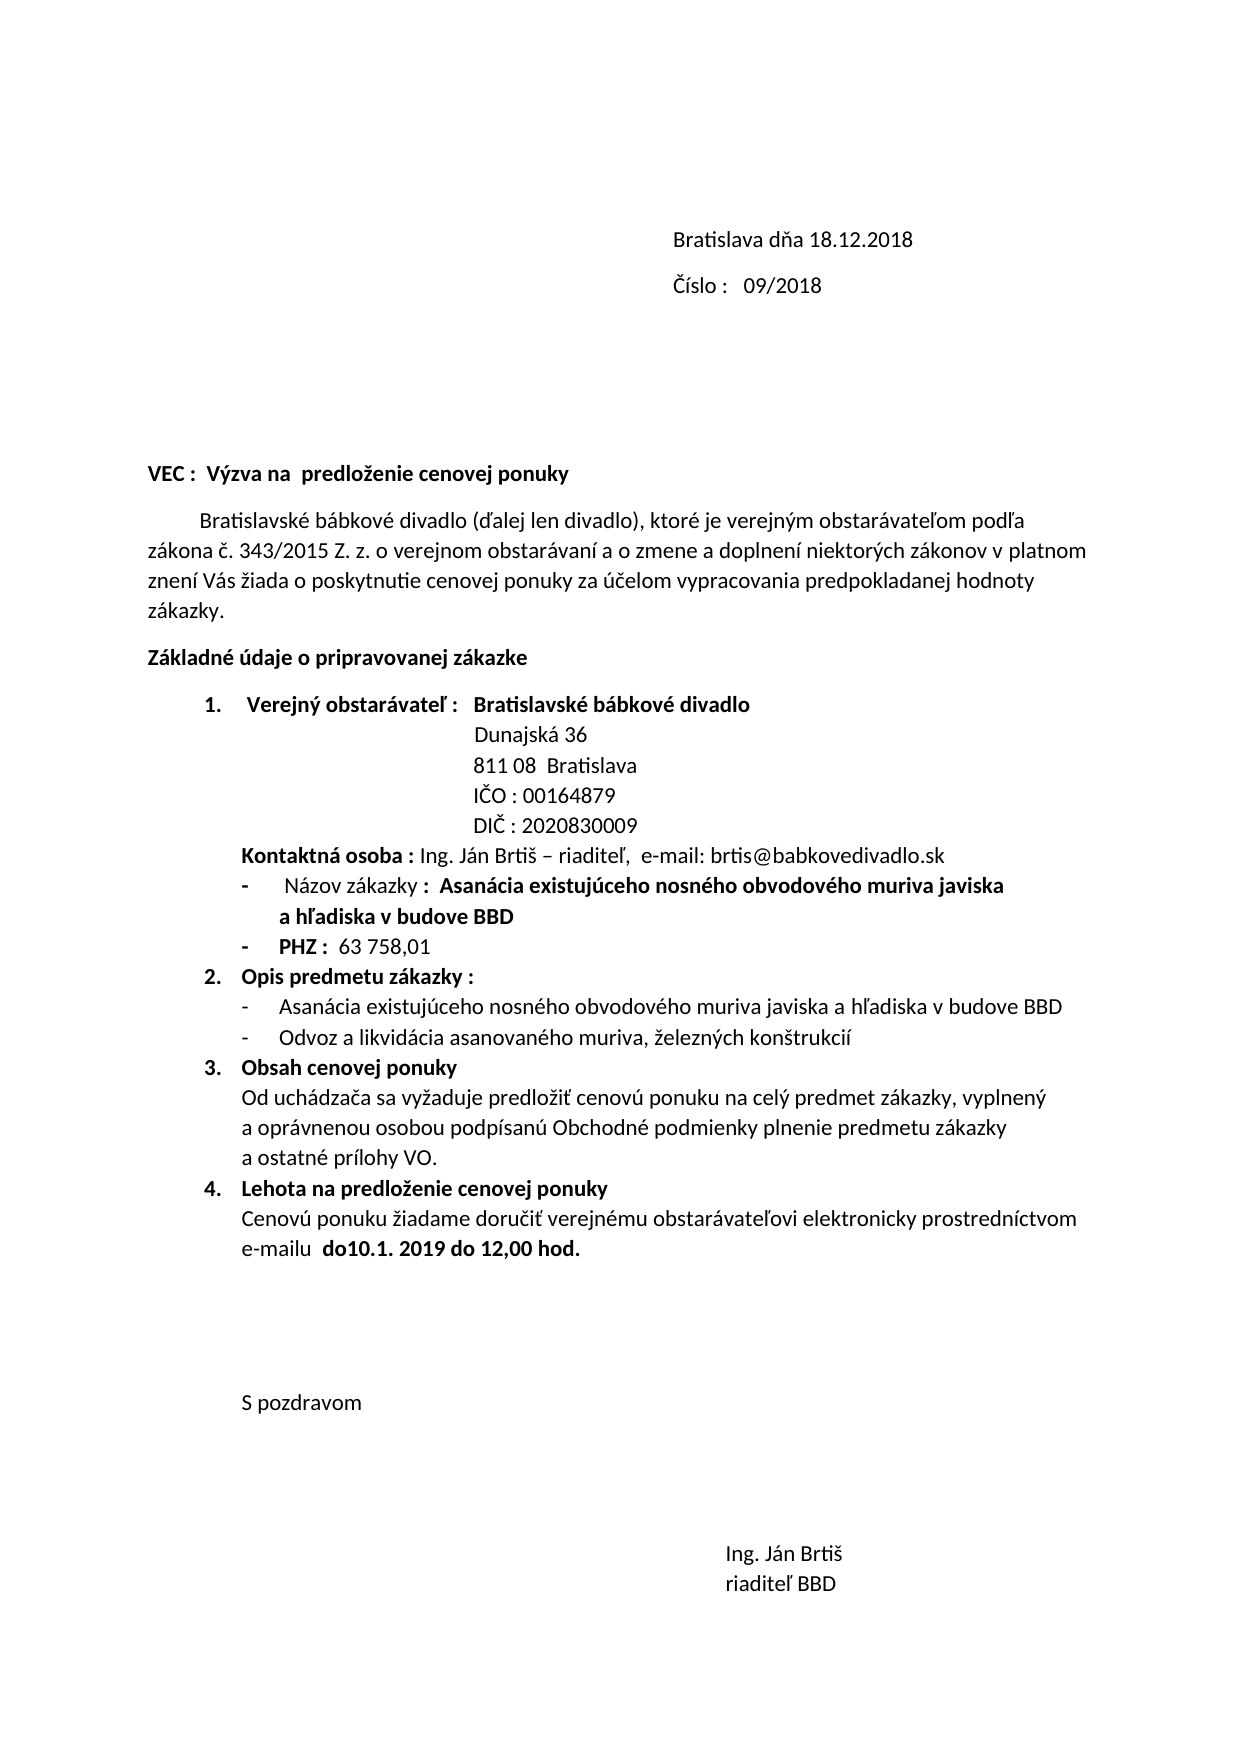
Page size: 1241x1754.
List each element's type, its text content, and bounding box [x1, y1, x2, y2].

text Základné údaje o pripravovanej zákazke [148, 643, 1093, 671]
list IČO : 00164879 [241, 781, 1093, 809]
list 811 08 Bratislava [241, 751, 1093, 779]
list Od uchádzača sa vyžaduje predložiť cenovú ponuku na celý predmet zákazky, vyplnený a oprávnenou osobou podpísanú Obchodné podmienky plnenie predmetu zákazky a ostatné prílohy VO. [241, 1083, 1093, 1171]
text Číslo : 09/2018 [148, 272, 1093, 299]
list Cenovú ponuku žiadame doručiť verejnému obstarávateľovi elektronicky prostredníctvom e-mailu do10.1. 2019 do 12,00 hod. [241, 1204, 1093, 1262]
list Názov zákazky : Asanácia existujúceho nosného obvodového muriva javiska a hľadiska v budove BBD [241, 872, 1093, 930]
text Bratislavské bábkové divadlo (ďalej len divadlo), ktoré je verejným obstarávateľom podľa zákona č. 343/2015 Z. z. o verejnom obstarávaní a o zmene a doplnení niektorých zákonov v platnom znení Vás žiada o poskytnutie cenovej ponuky za účelom vypracovania predpokladanej hodnoty zákazky. [148, 506, 1093, 624]
list DIČ : 2020830009 [241, 811, 1093, 839]
list Verejný obstarávateľ : Bratislavské bábkové divadlo [204, 690, 1093, 718]
list S pozdravom [241, 1388, 1093, 1416]
list Opis predmetu zákazky : [204, 962, 1093, 990]
text VEC : Výzva na predloženie cenovej ponuky [148, 459, 1093, 487]
list Dunajská 36 [241, 721, 1093, 748]
list Asanácia existujúceho nosného obvodového muriva javiska a hľadiska v budove BBD [241, 992, 1093, 1020]
list Lehota na predloženie cenovej ponuky [204, 1174, 1093, 1202]
list PHZ : 63 758,01 [241, 932, 1093, 960]
list Kontaktná osoba : Ing. Ján Brtiš – riaditeľ, e-mail: brtis@babkovedivadlo.sk [241, 841, 1093, 869]
list Odvoz a likvidácia asanovaného muriva, železných konštrukcií [241, 1023, 1093, 1051]
list riaditeľ BBD [241, 1569, 1093, 1597]
list Obsah cenovej ponuky [204, 1053, 1093, 1081]
list Ing. Ján Brtiš [241, 1539, 1093, 1567]
text Bratislava dňa 18.12.2018 [148, 194, 1093, 253]
